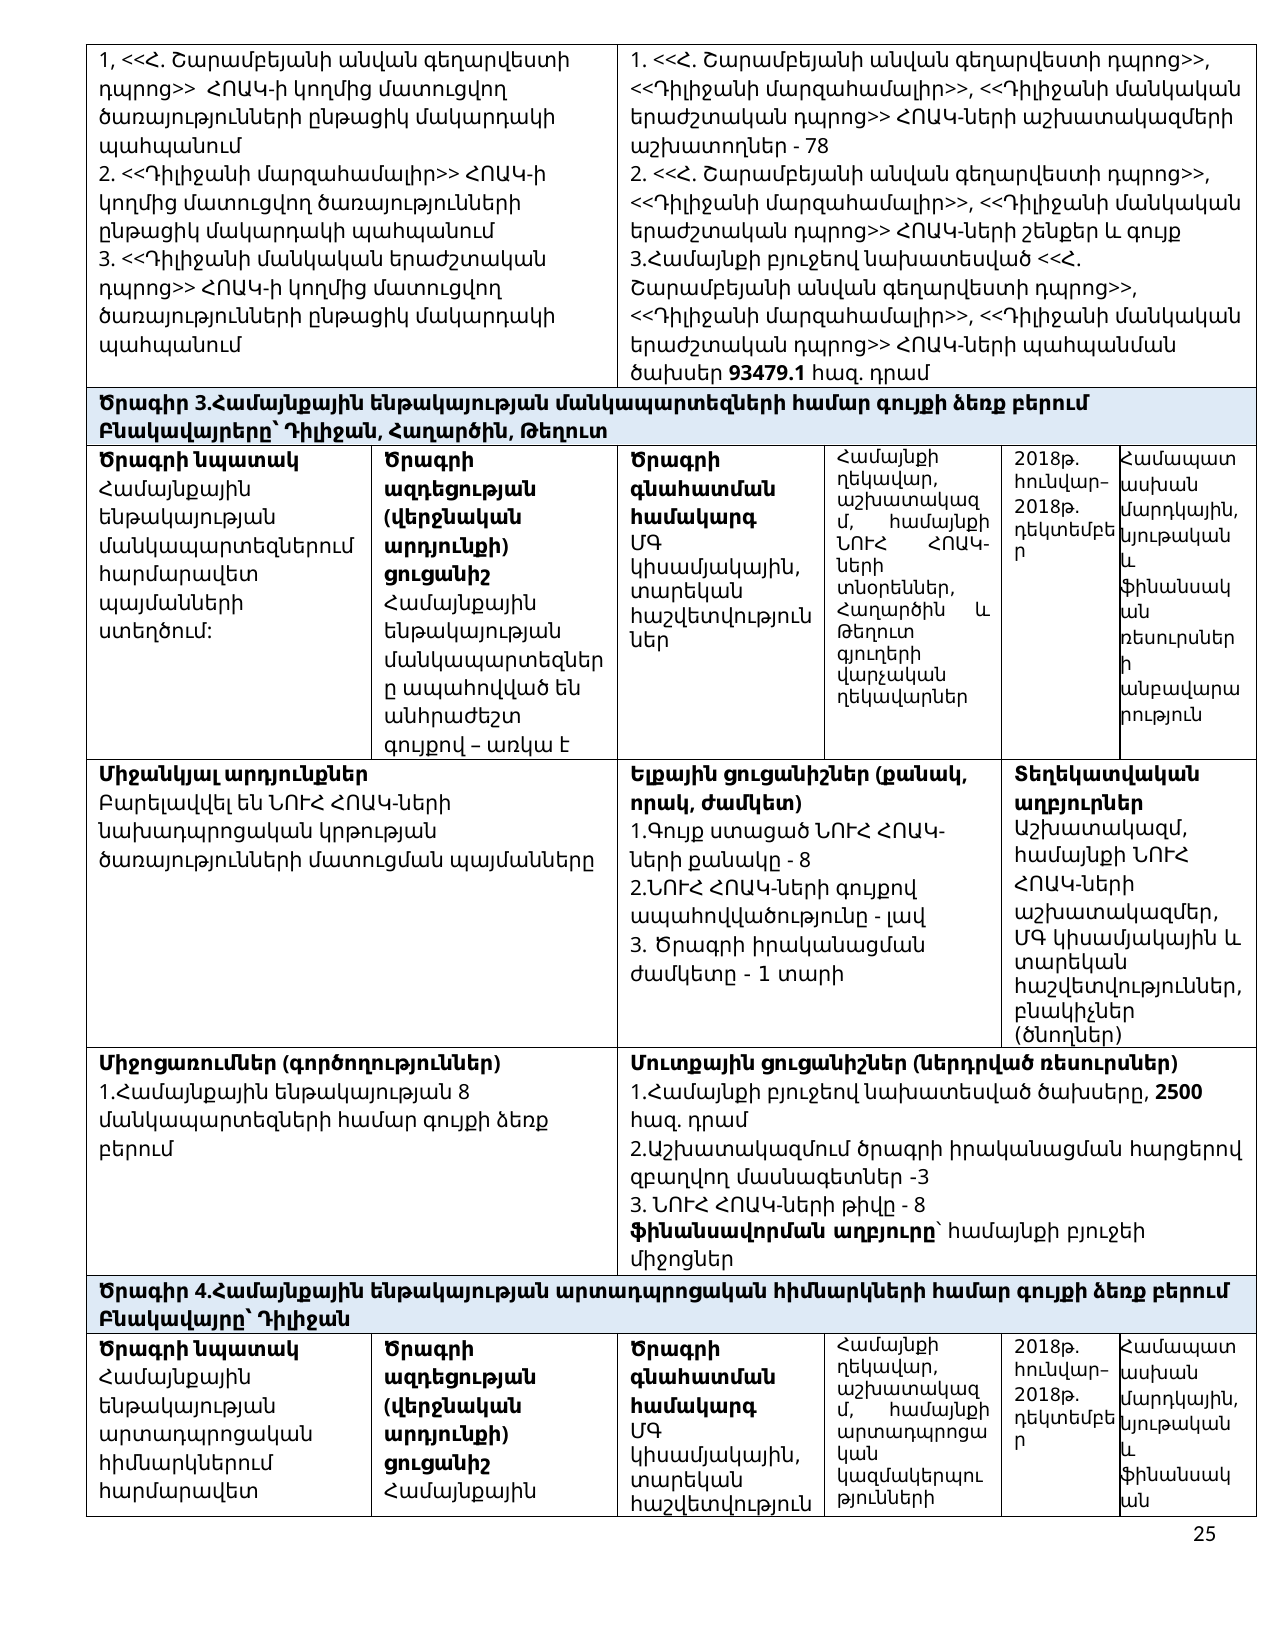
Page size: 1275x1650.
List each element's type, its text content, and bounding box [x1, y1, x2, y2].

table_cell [618, 45, 1256, 387]
table_cell Համապատասխան մարդկային, նյութական և ֆինանսական ռեսուրսների անբավարարություն [1121, 446, 1256, 758]
table_cell Միջանկյալ արդյունքներ Բարելավվել են ՆՈՒՀ ՀՈԱԿ-ների նախադպրոցական կրթության ծառայությունների մատուցման պայմանները [87, 760, 617, 1047]
table_cell Ծրագիր 4.Համայնքային ենթակայության արտադպրոցական հիմնարկների համար գույքի ձեռք բերում Բնակավայրը՝ Դիլիջան [87, 1276, 1256, 1333]
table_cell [825, 1334, 1001, 1516]
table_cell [87, 45, 617, 387]
table_cell Տեղեկատվական աղբյուրներ Աշխատակազմ, համայնքի ՆՈՒՀ ՀՈԱԿ-ների աշխատակազմեր, ՄԳ կիսամյակային և տարեկան հաշվետվություններ, բնակիչներ (ծնողներ) [1002, 760, 1256, 1047]
table_cell Մուտքային ցուցանիշներ (ներդրված ռեսուրսներ) 1.Համայնքի բյուջեով նախատեսված ծախսերը, 2500 հազ. դրամ 2.Աշխատակազմում ծրագրի իրականացման հարցերով զբաղվող մասնագետներ -3 3. ՆՈՒՀ ՀՈԱԿ-ների թիվը - 8 ֆինանսավորման աղբյուրը՝ համայնքի բյուջեի միջոցներ [618, 1048, 1256, 1275]
table_cell Ծրագրի գնահատման համակարգ ՄԳ կիսամյակային, տարեկան հաշվետվություններ [618, 446, 824, 758]
table_cell Ելքային ցուցանիշներ (քանակ, որակ, ժամկետ) 1.Գույք ստացած ՆՈՒՀ ՀՈԱԿ-ների քանակը - 8 2.ՆՈՒՀ ՀՈԱԿ-ների գույքով ապահովվածությունը - լավ 3. Ծրագրի իրականացման ժամկետը - 1 տարի [618, 760, 1001, 1047]
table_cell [618, 1334, 824, 1516]
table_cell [1002, 1334, 1119, 1516]
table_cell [87, 1334, 371, 1516]
table_cell Ծրագրի նպատակ Համայնքային ենթակայության մանկապարտեզներում հարմարավետ պայմանների ստեղծում: [87, 446, 371, 758]
table_cell Միջոցառումներ (գործողություններ) 1.Համայնքային ենթակայության 8 մանկապարտեզների համար գույքի ձեռք բերում [87, 1048, 617, 1275]
table_cell Ծրագիր 3.Համայնքային ենթակայության մանկապարտեզների համար գույքի ձեռք բերում Բնակավայրերը՝ Դիլիջան, Հաղարծին, Թեղուտ [87, 388, 1256, 444]
table_cell Ծրագրի ազդեցության (վերջնական արդյունքի) ցուցանիշ Համայնքային ենթակայության մանկապարտեզները ապահովված են անհրաժեշտ գույքով – առկա է [372, 446, 617, 758]
table_cell 2018թ. հունվար– 2018թ. դեկտեմբեր [1002, 446, 1119, 758]
table_cell Համայնքի ղեկավար, աշխատակազմ, համայնքի ՆՈՒՀ ՀՈԱԿ-ների տնօրեններ, Հաղարծին և Թեղուտ գյուղերի վարչական ղեկավարներ [825, 446, 1001, 758]
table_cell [1121, 1334, 1256, 1516]
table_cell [372, 1334, 617, 1516]
